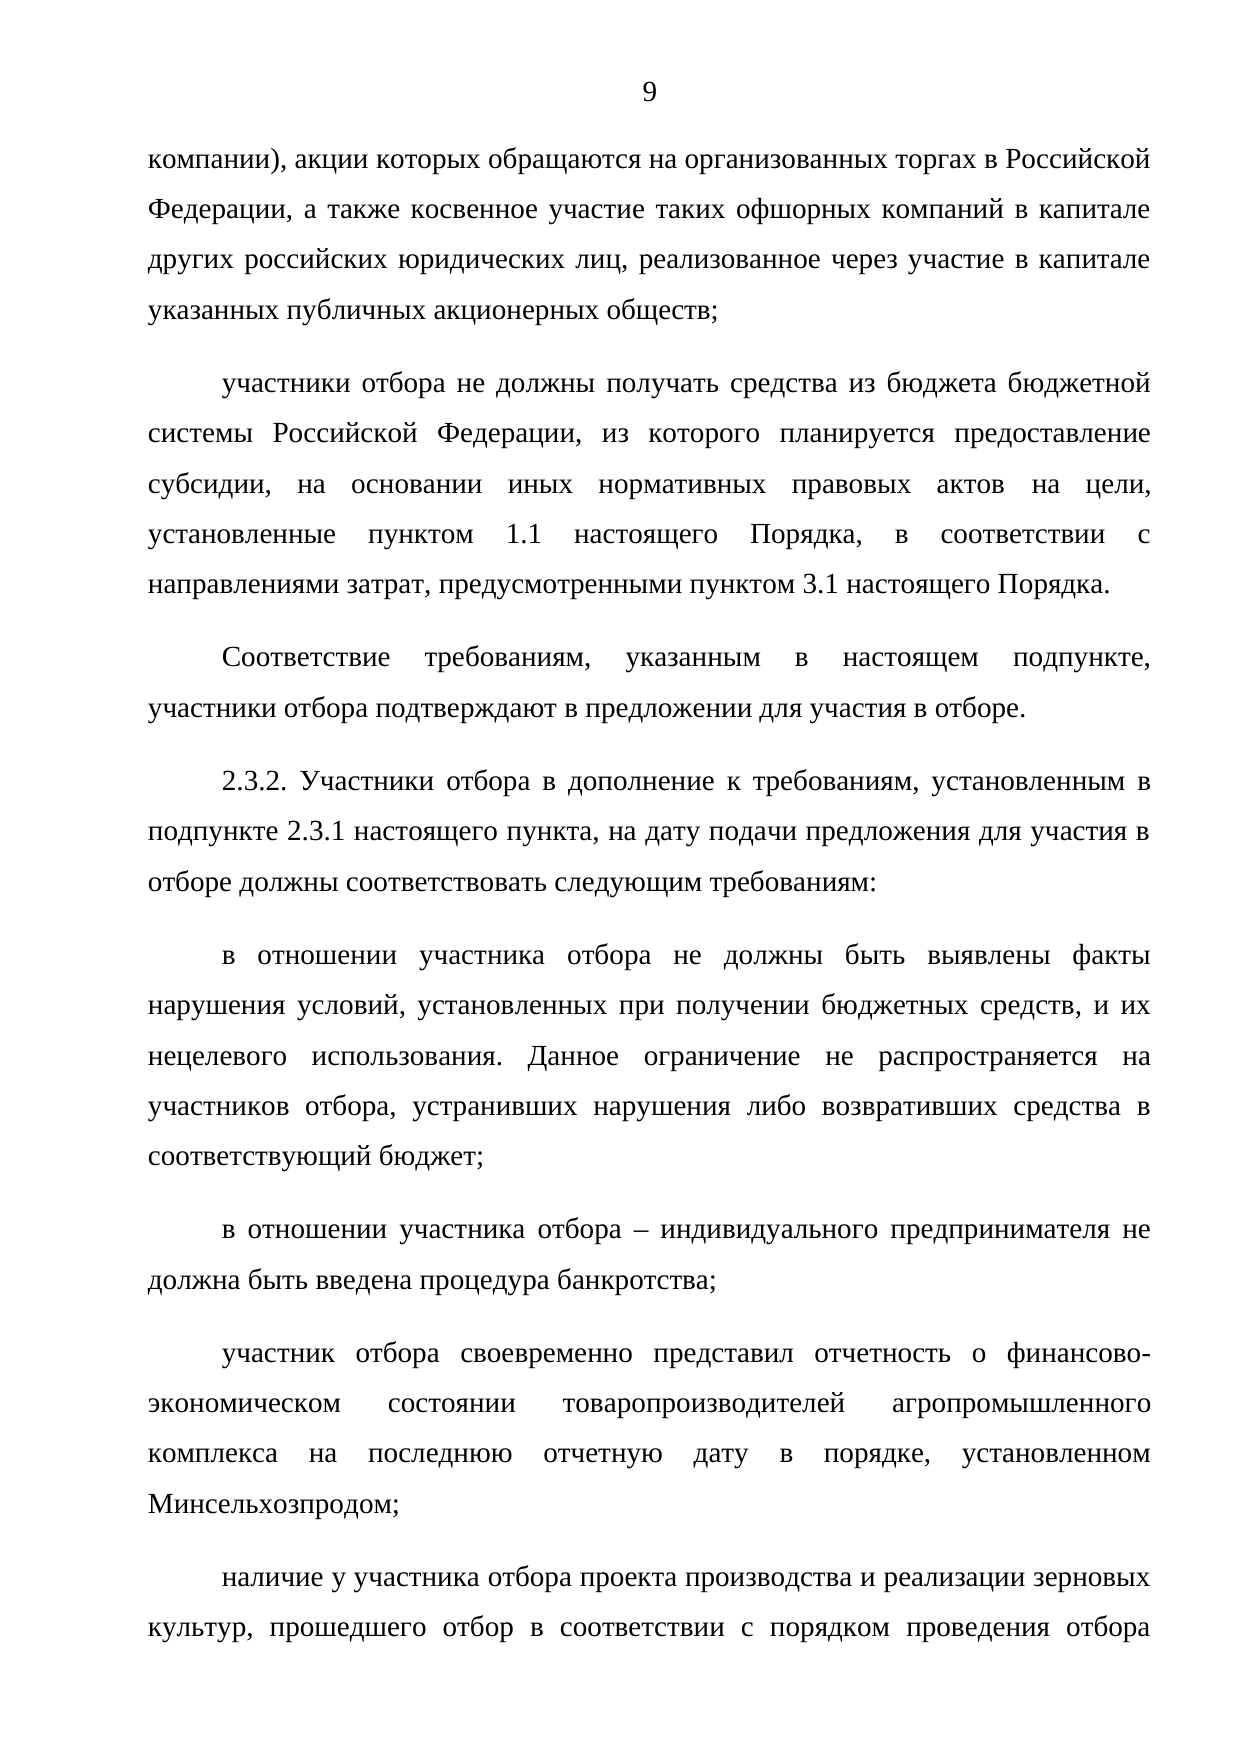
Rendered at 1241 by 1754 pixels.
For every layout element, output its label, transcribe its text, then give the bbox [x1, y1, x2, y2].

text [148, 1559, 1152, 1643]
text в отношении участника отбора – индивидуального предпринимателя не должна быть введена процедура банкротства; [148, 1211, 1152, 1295]
text 2.3.2. Участники отбора в дополнение к требованиям, установленным в подпункте 2.3.1 настоящего пункта, на дату подачи предложения для участия в отборе должны соответствовать следующим требованиям: [148, 763, 1152, 897]
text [148, 141, 1152, 325]
text участники отбора не должны получать средства из бюджета бюджетной системы Российской Федерации, из которого планируется предоставление субсидии, на основании иных нормативных правовых актов на цели, установленные пунктом 1.1 настоящего Порядка, в соответствии с направлениями затрат, предусмотренными пунктом 3.1 настоящего Порядка. [148, 365, 1152, 600]
text в отношении участника отбора не должны быть выявлены факты нарушения условий, установленных при получении бюджетных средств, и их нецелевого использования. Данное ограничение не распространяется на участников отбора, устранивших нарушения либо возвративших средства в соответствующий бюджет; [148, 937, 1152, 1172]
text участник отбора своевременно представил отчетность о финансово-экономическом состоянии товаропроизводителей агропромышленного комплекса на последнюю отчетную дату в порядке, установленном Минсельхозпродом; [148, 1335, 1152, 1519]
text Соответствие требованиям, указанным в настоящем подпункте, участники отбора подтверждают в предложении для участия в отборе. [148, 639, 1152, 723]
